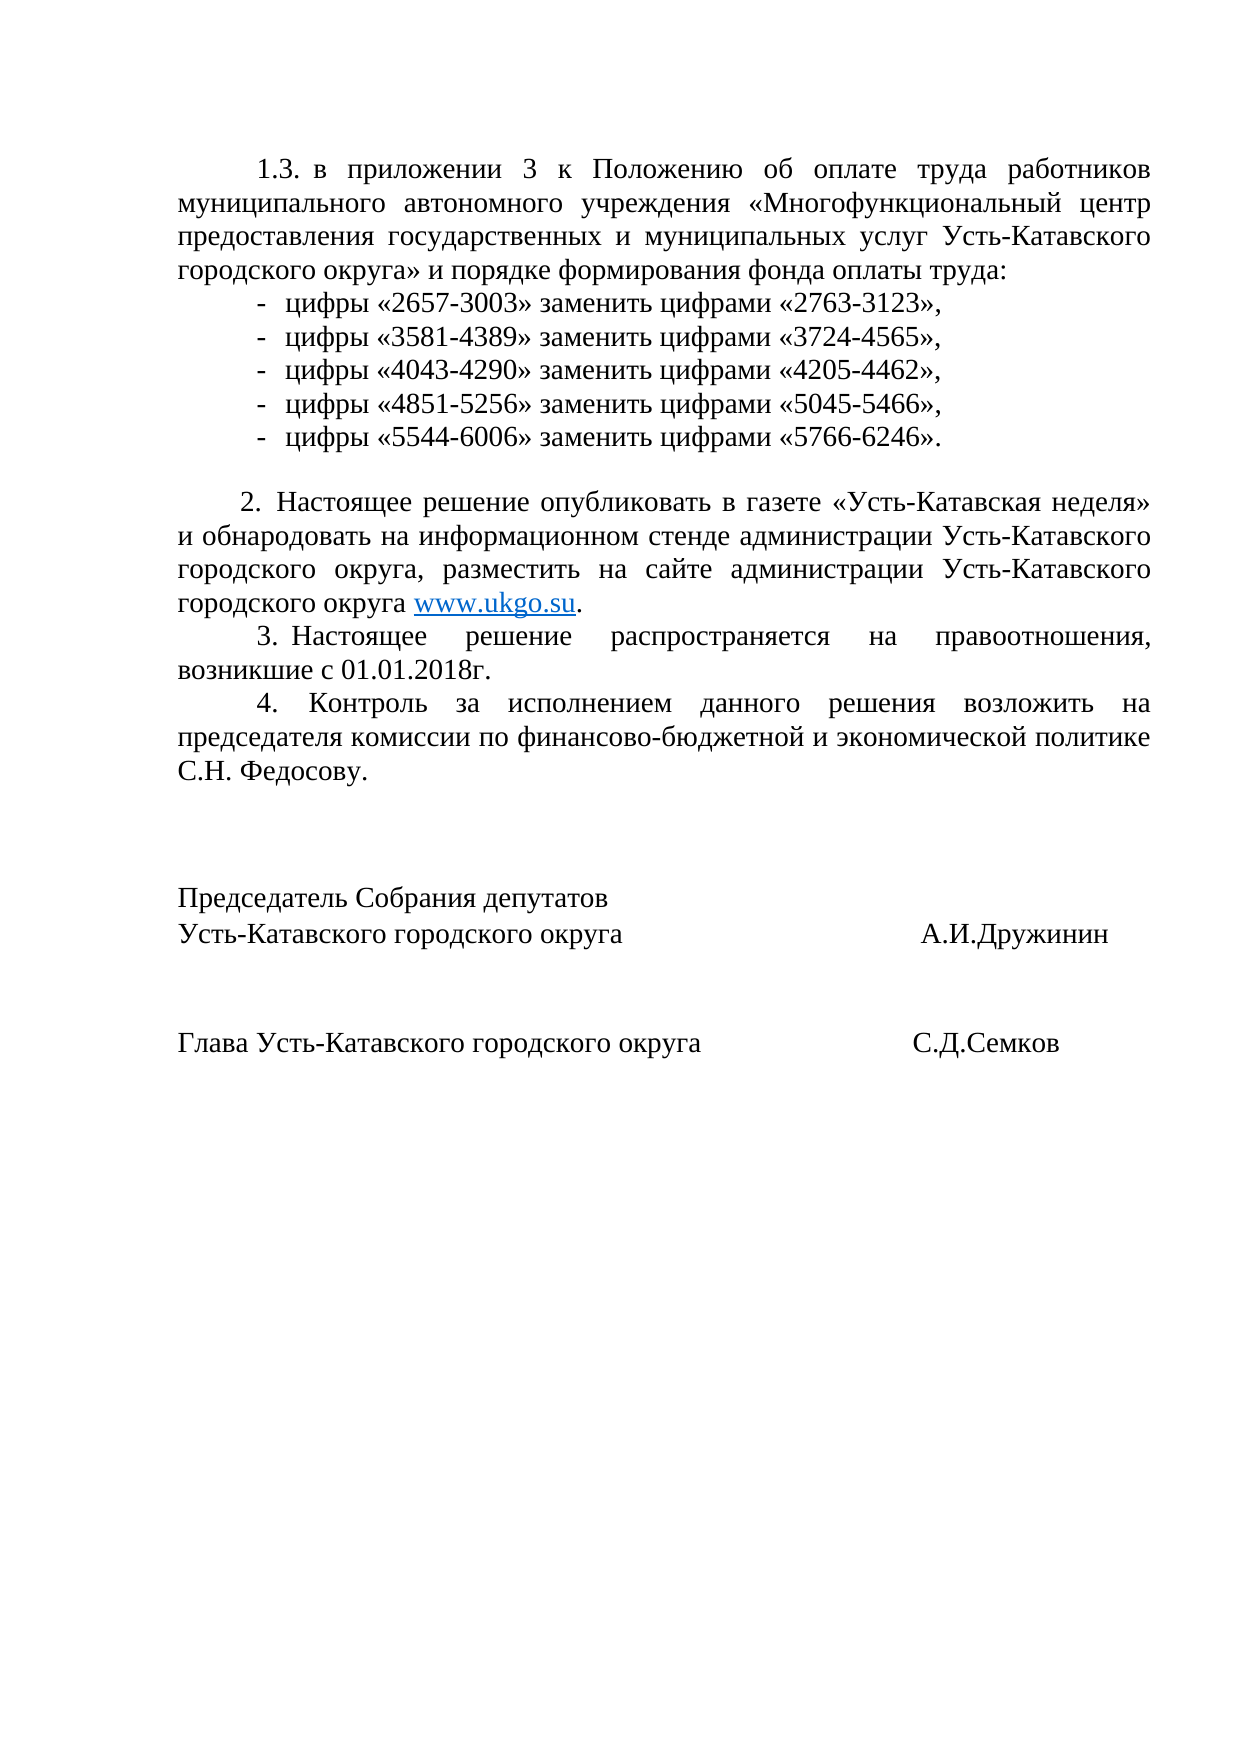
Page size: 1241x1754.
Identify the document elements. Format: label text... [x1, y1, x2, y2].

list в приложении 3 к Положению об оплате труда работников муниципального автономного учреждения «Многофункциональный центр предоставления государственных и муниципальных услуг Усть-Катавского городского округа» и порядке формирования фонда оплаты труда: [177, 152, 1152, 286]
list цифры «2657-3003» заменить цифрами «2763-3123», [177, 286, 1152, 319]
list цифры «5544-6006» заменить цифрами «5766-6246». [177, 420, 1152, 453]
text Глава Усть-Катавского городского округа С.Д.Семков [177, 1025, 1152, 1058]
list цифры «4851-5256» заменить цифрами «5045-5466», [177, 386, 1152, 420]
list Контроль за исполнением данного решения возложить на председателя комиссии по финансово-бюджетной и экономической политике С.Н. Федосову. [177, 686, 1152, 787]
list цифры «4043-4290» заменить цифрами «4205-4462», [177, 353, 1152, 386]
text Усть-Катавского городского округа А.И.Дружинин [177, 917, 1152, 950]
list Настоящее решение распространяется на правоотношения, возникшие с 01.01.2018г. [177, 619, 1152, 686]
list цифры «3581-4389» заменить цифрами «3724-4565», [177, 319, 1152, 353]
list Настоящее решение опубликовать в газете «Усть-Катавская неделя» и обнародовать на информационном стенде администрации Усть-Катавского городского округа, разместить на сайте администрации Усть-Катавского городского округа www.ukgo.su. [177, 485, 1152, 619]
text Председатель Собрания депутатов [177, 880, 1152, 914]
